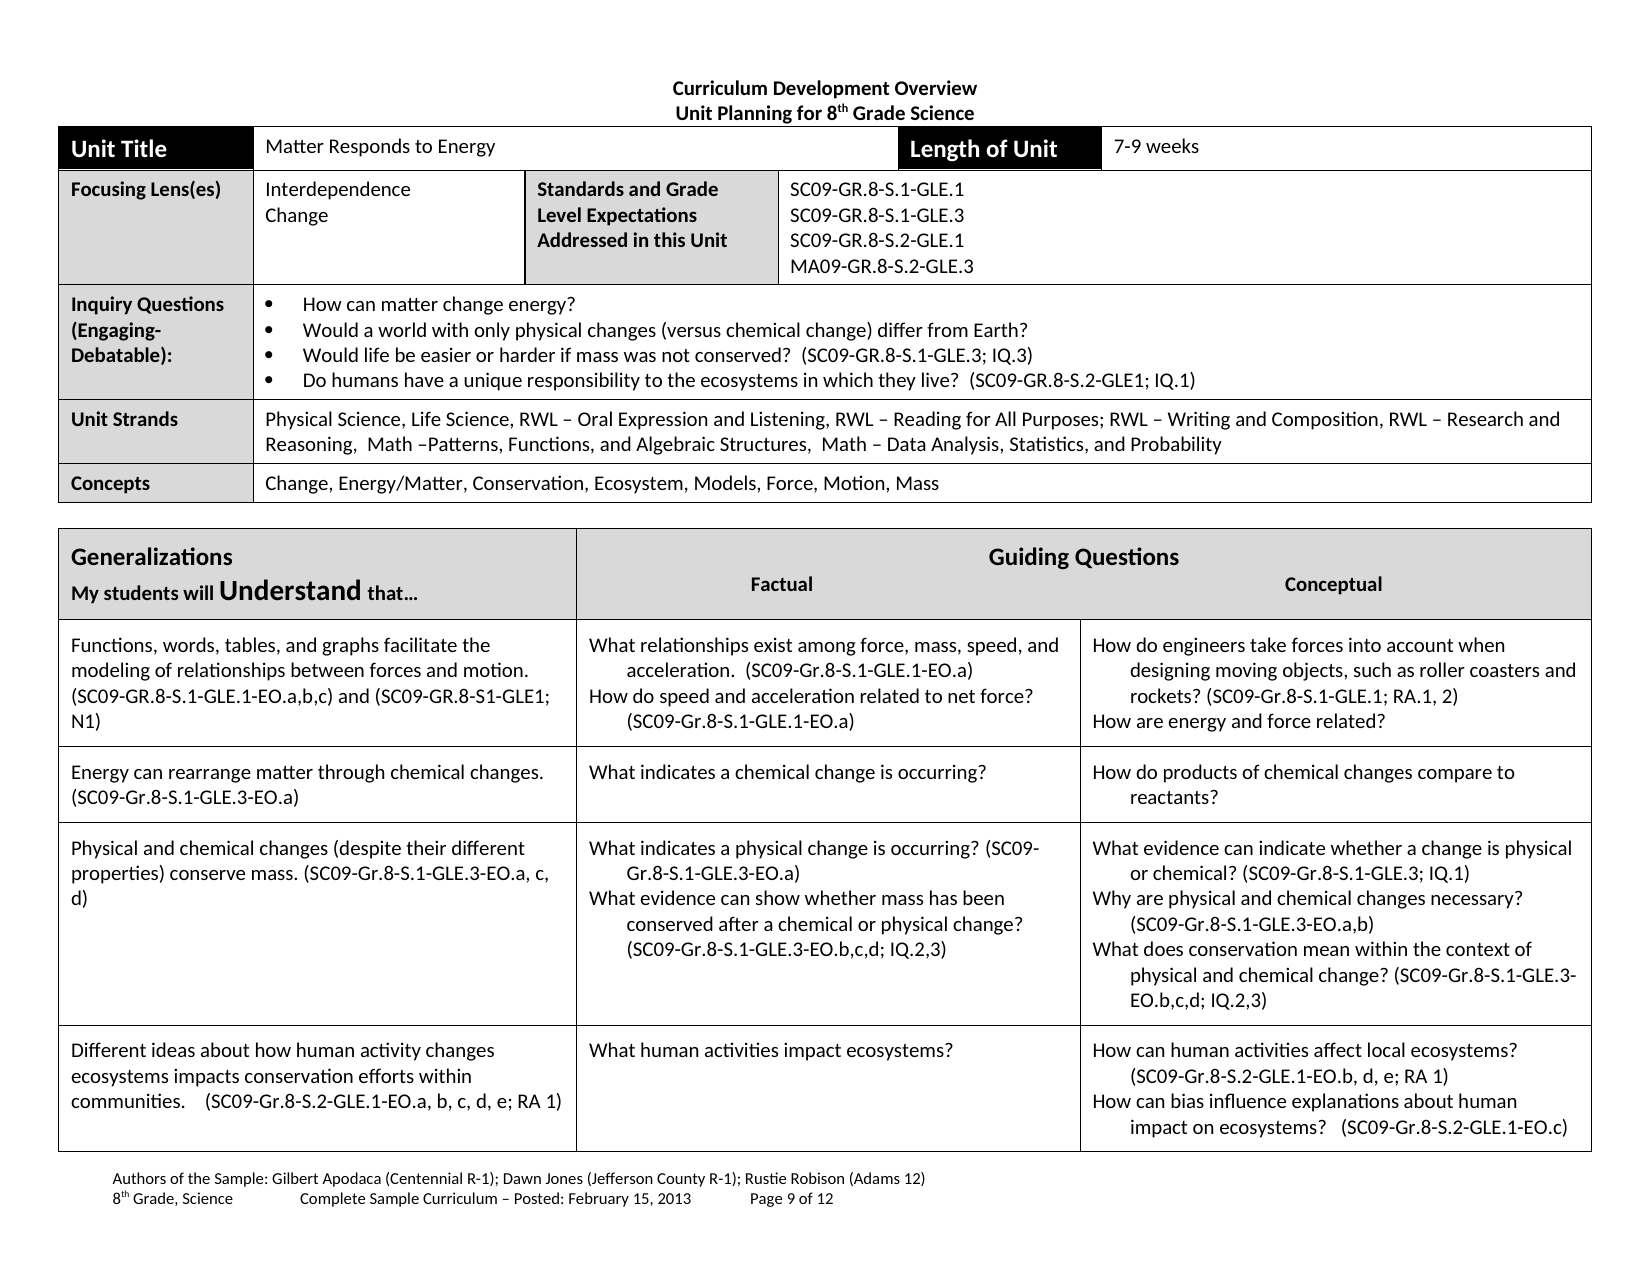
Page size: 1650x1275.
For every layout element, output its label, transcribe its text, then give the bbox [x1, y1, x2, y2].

table_cell Physical and chemical changes (despite their different properties) conserve mass. (SC09-Gr.8-S.1-GLE.3-EO.a, c, d) [59, 823, 576, 1024]
table_cell Unit Strands [59, 400, 253, 463]
table_header Generalizations My students will Understand that… [59, 529, 576, 619]
table_cell SC09-GR.8-S.1-GLE.1 SC09-GR.8-S.1-GLE.3 SC09-GR.8-S.2-GLE.1 MA09-GR.8-S.2-GLE.3 [779, 171, 1591, 284]
table_header Unit Title [59, 127, 253, 169]
table_cell What indicates a physical change is occurring? (SC09-Gr.8-S.1-GLE.3-EO.a) What evidence can show whether mass has been conserved after a chemical or physical change? (SC09-Gr.8-S.1-GLE.3-EO.b,c,d; IQ.2,3) [577, 823, 1080, 1024]
table_cell Interdependence Change [254, 171, 524, 284]
table_header Guiding Questions Factual Conceptual [577, 529, 1591, 619]
table_cell How do engineers take forces into account when designing moving objects, such as roller coasters and rockets? (SC09-Gr.8-S.1-GLE.1; RA.1, 2) How are energy and force related? [1081, 620, 1591, 746]
table_header 7-9 weeks [1102, 127, 1591, 169]
table_header Matter Responds to Energy [254, 127, 898, 169]
table_cell Concepts [59, 464, 253, 502]
table_cell Focusing Lens(es) [59, 171, 253, 284]
table_cell What indicates a chemical change is occurring? [577, 747, 1080, 822]
table_cell How can human activities affect local ecosystems? (SC09-Gr.8-S.2-GLE.1-EO.b, d, e; RA 1) How can bias influence explanations about human impact on ecosystems? (SC09-Gr.8-S.2-GLE.1-EO.c) [1081, 1026, 1591, 1151]
table_cell Different ideas about how human activity changes ecosystems impacts conservation efforts within communities. (SC09-Gr.8-S.2-GLE.1-EO.a, b, c, d, e; RA 1) [59, 1026, 576, 1151]
table_cell What relationships exist among force, mass, speed, and acceleration. (SC09-Gr.8-S.1-GLE.1-EO.a) How do speed and acceleration related to net force? (SC09-Gr.8-S.1-GLE.1-EO.a) [577, 620, 1080, 746]
table_cell What human activities impact ecosystems? [577, 1026, 1080, 1151]
table_cell Standards and Grade Level Expectations Addressed in this Unit [526, 171, 778, 284]
table_header Length of Unit [899, 127, 1101, 169]
table_cell How do products of chemical changes compare to reactants? [1081, 747, 1591, 822]
table_cell Functions, words, tables, and graphs facilitate the modeling of relationships between forces and motion. (SC09-GR.8-S.1-GLE.1-EO.a,b,c) and (SC09-GR.8-S1-GLE1; N1) [59, 620, 576, 746]
table_cell Change, Energy/Matter, Conservation, Ecosystem, Models, Force, Motion, Mass [254, 464, 1591, 502]
table_cell How can matter change energy? Would a world with only physical changes (versus chemical change) differ from Earth? Would life be easier or harder if mass was not conserved? (SC09-GR.8-S.1-GLE.3; IQ.3) Do humans have a unique responsibility to the ecosystems in which they live? (SC09-GR.8-S.2-GLE1; IQ.1) [254, 285, 1591, 399]
table_cell Physical Science, Life Science, RWL – Oral Expression and Listening, RWL – Reading for All Purposes; RWL – Writing and Composition, RWL – Research and Reasoning, Math –Patterns, Functions, and Algebraic Structures, Math – Data Analysis, Statistics, and Probability [254, 400, 1591, 463]
table_cell Inquiry Questions (Engaging- Debatable): [59, 285, 253, 399]
table_cell Energy can rearrange matter through chemical changes. (SC09-Gr.8-S.1-GLE.3-EO.a) [59, 747, 576, 822]
table_cell What evidence can indicate whether a change is physical or chemical? (SC09-Gr.8-S.1-GLE.3; IQ.1) Why are physical and chemical changes necessary? (SC09-Gr.8-S.1-GLE.3-EO.a,b) What does conservation mean within the context of physical and chemical change? (SC09-Gr.8-S.1-GLE.3-EO.b,c,d; IQ.2,3) [1081, 823, 1591, 1024]
